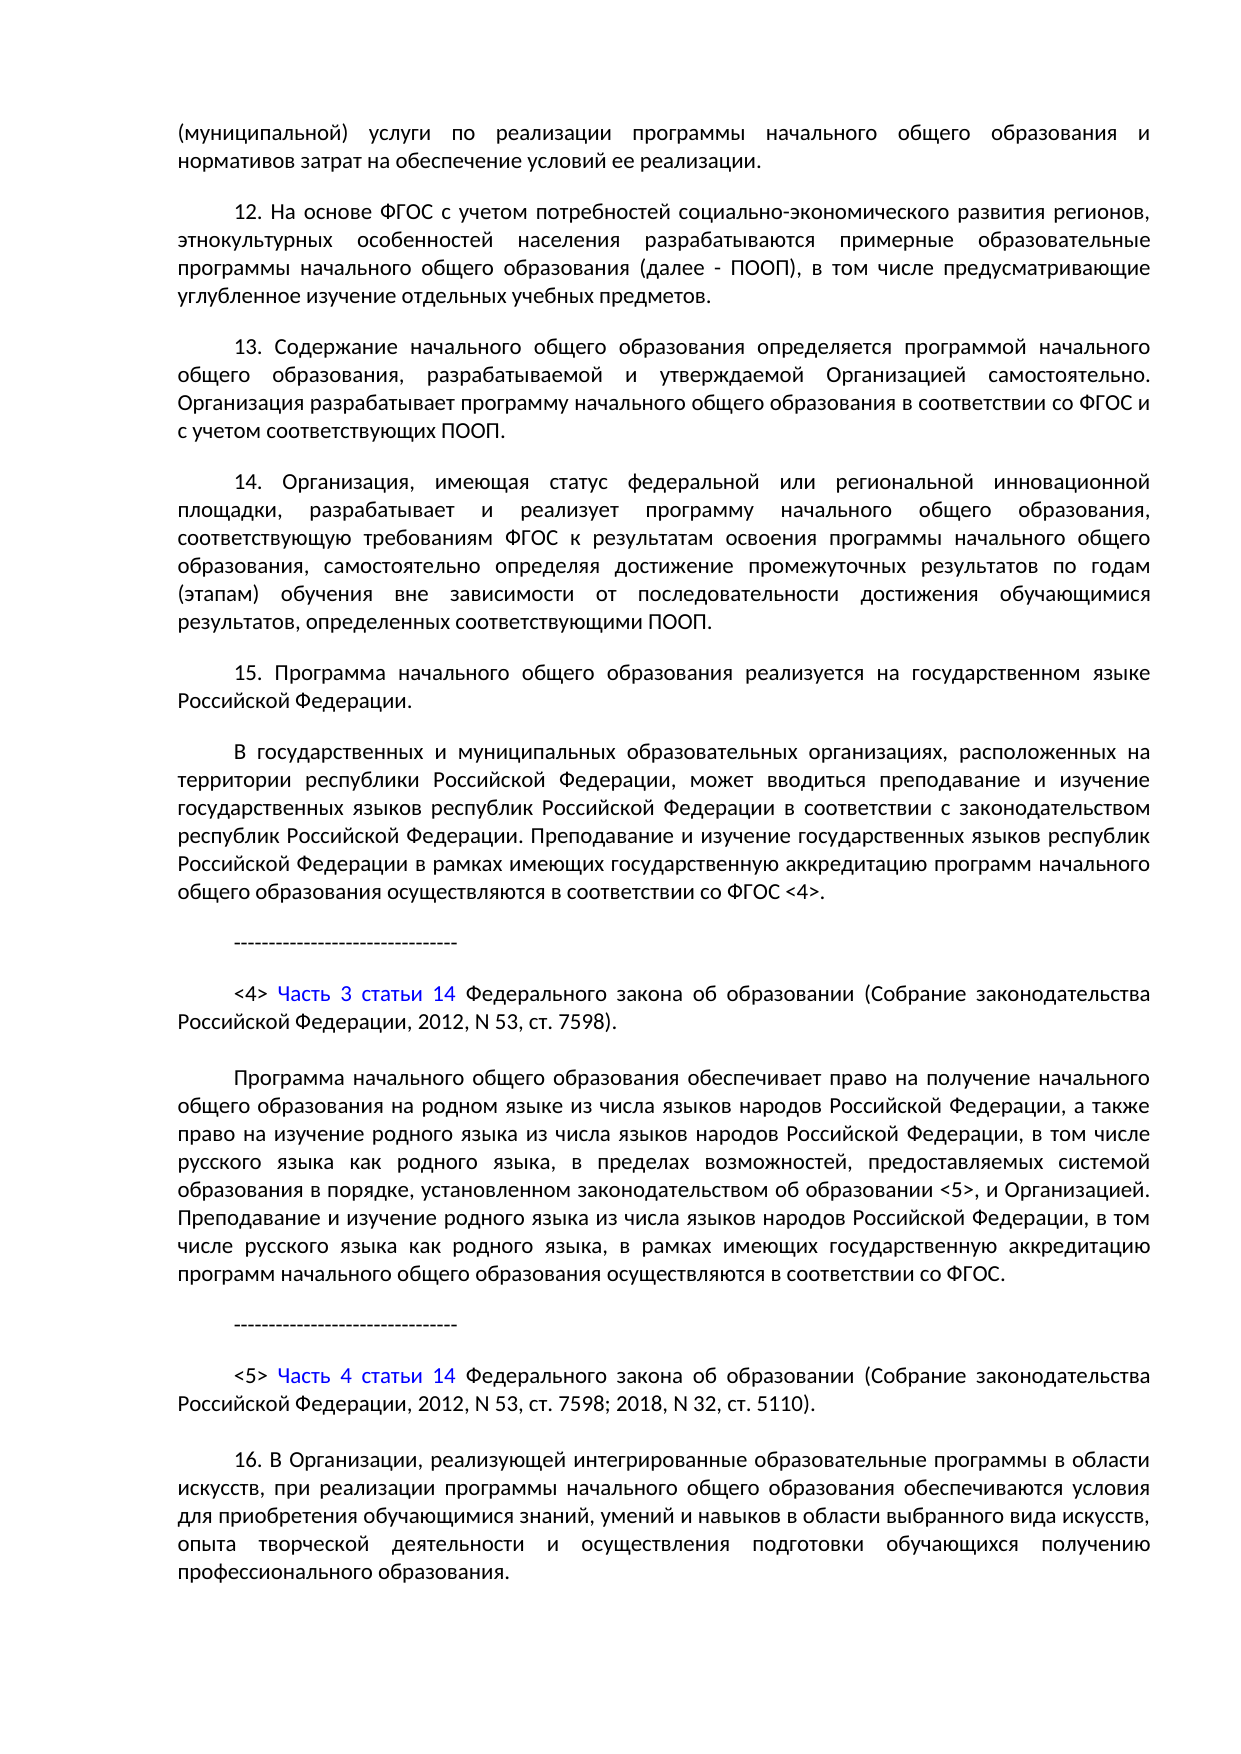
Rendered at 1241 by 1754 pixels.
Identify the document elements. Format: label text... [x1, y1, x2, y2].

text 14. Организация, имеющая статус федеральной или региональной инновационной площадки, разрабатывает и реализует программу начального общего образования, соответствующую требованиям ФГОС к результатам освоения программы начального общего образования, самостоятельно определяя достижение промежуточных результатов по годам (этапам) обучения вне зависимости от последовательности достижения обучающимися результатов, определенных соответствующими ПООП. [177, 467, 1152, 635]
text Программа начального общего образования обеспечивает право на получение начального общего образования на родном языке из числа языков народов Российской Федерации, а также право на изучение родного языка из числа языков народов Российской Федерации, в том числе русского языка как родного языка, в пределах возможностей, предоставляемых системой образования в порядке, установленном законодательством об образовании <5>, и Организацией. Преподавание и изучение родного языка из числа языков народов Российской Федерации, в том числе русского языка как родного языка, в рамках имеющих государственную аккредитацию программ начального общего образования осуществляются в соответствии со ФГОС. [177, 1063, 1152, 1287]
text 15. Программа начального общего образования реализуется на государственном языке Российской Федерации. [177, 658, 1152, 714]
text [177, 118, 1152, 174]
text <5> Часть 4 статьи 14 Федерального закона об образовании (Собрание законодательства Российской Федерации, 2012, N 53, ст. 7598; 2018, N 32, ст. 5110). [177, 1361, 1152, 1417]
text В государственных и муниципальных образовательных организациях, расположенных на территории республики Российской Федерации, может вводиться преподавание и изучение государственных языков республик Российской Федерации в соответствии с законодательством республик Российской Федерации. Преподавание и изучение государственных языков республик Российской Федерации в рамках имеющих государственную аккредитацию программ начального общего образования осуществляются в соответствии со ФГОС <4>. [177, 737, 1152, 905]
text 16. В Организации, реализующей интегрированные образовательные программы в области искусств, при реализации программы начального общего образования обеспечиваются условия для приобретения обучающимися знаний, умений и навыков в области выбранного вида искусств, опыта творческой деятельности и осуществления подготовки обучающихся получению профессионального образования. [177, 1445, 1152, 1585]
text 12. На основе ФГОС с учетом потребностей социально-экономического развития регионов, этнокультурных особенностей населения разрабатываются примерные образовательные программы начального общего образования (далее - ПООП), в том числе предусматривающие углубленное изучение отдельных учебных предметов. [177, 197, 1152, 309]
text -------------------------------- [177, 928, 1152, 956]
text -------------------------------- [177, 1310, 1152, 1338]
text <4> Часть 3 статьи 14 Федерального закона об образовании (Собрание законодательства Российской Федерации, 2012, N 53, ст. 7598). [177, 979, 1152, 1035]
text 13. Содержание начального общего образования определяется программой начального общего образования, разрабатываемой и утверждаемой Организацией самостоятельно. Организация разрабатывает программу начального общего образования в соответствии со ФГОС и с учетом соответствующих ПООП. [177, 332, 1152, 444]
